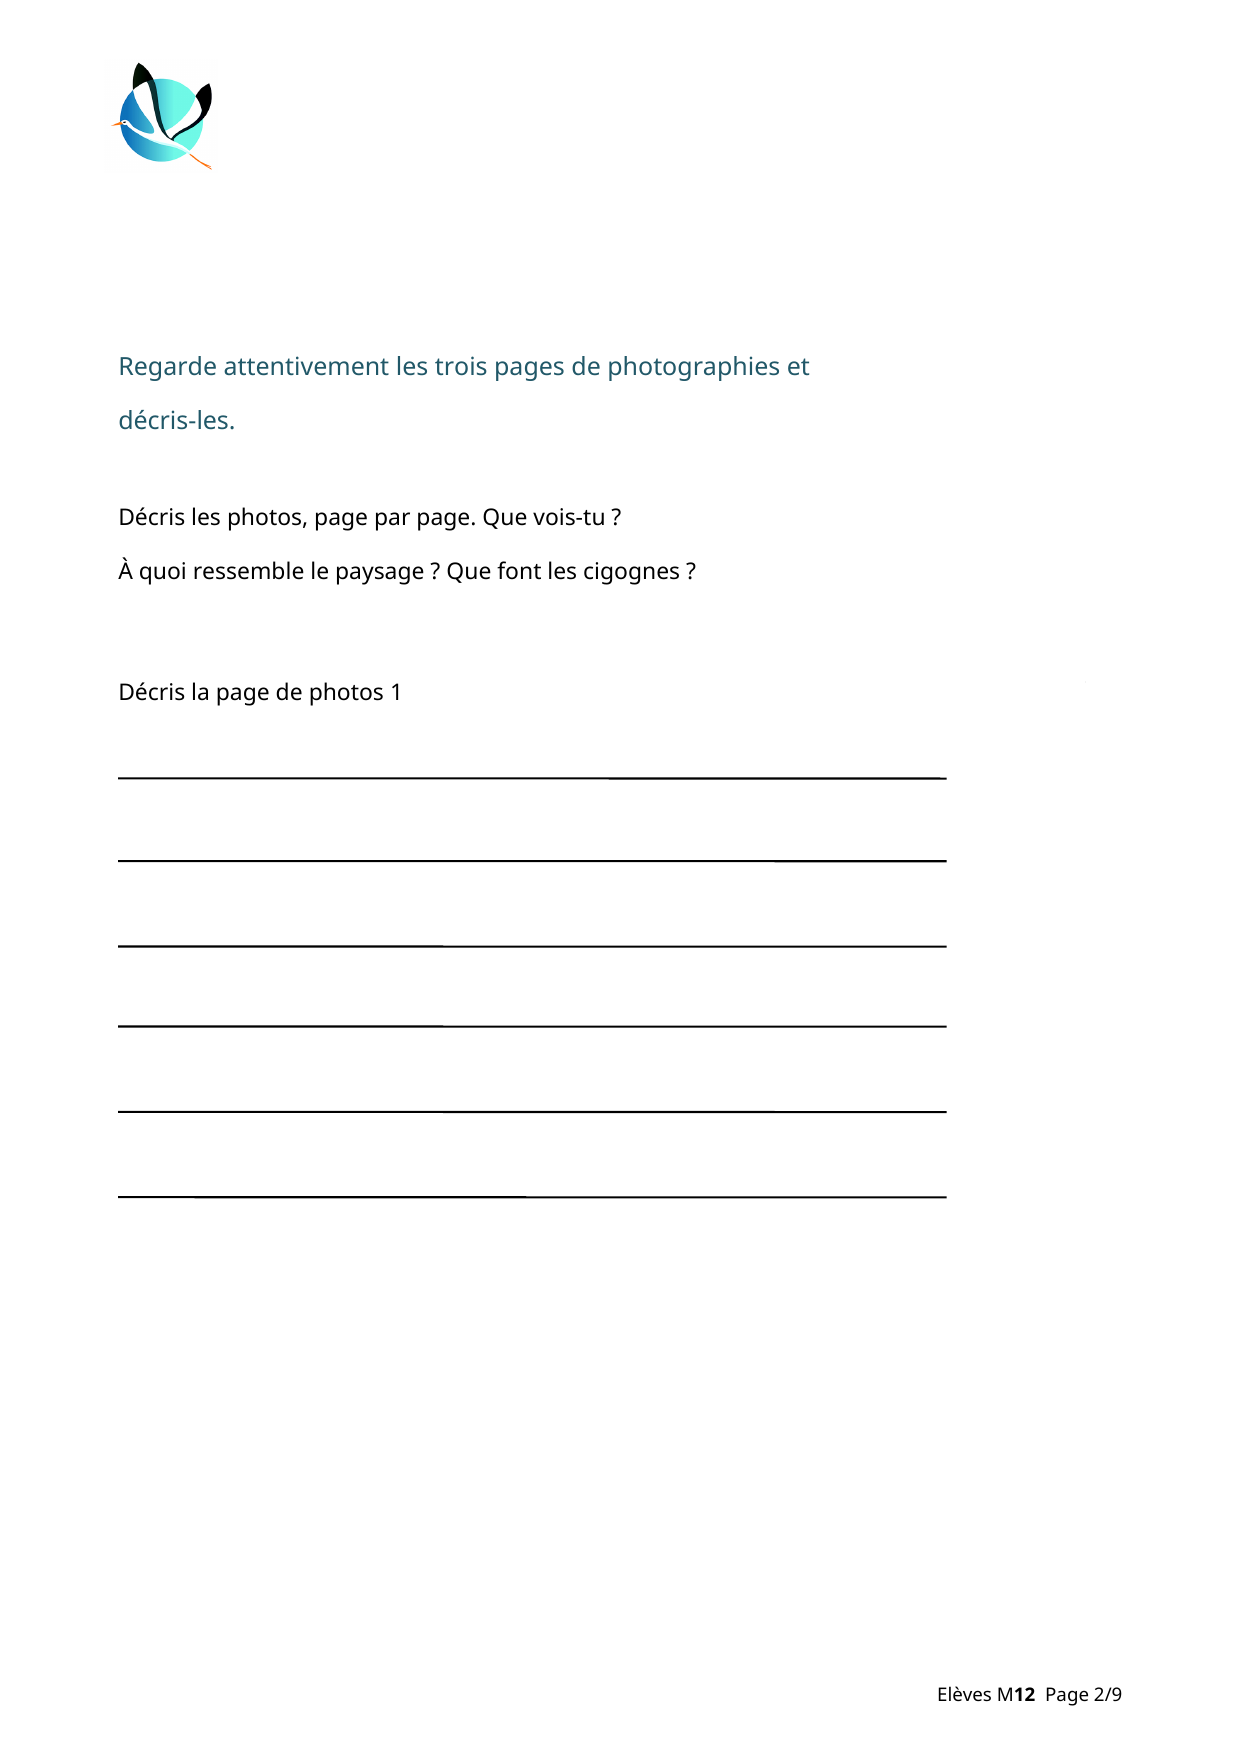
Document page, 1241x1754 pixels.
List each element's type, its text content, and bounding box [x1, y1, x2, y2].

text Décris les photos, page par page. Que vois-tu ? À quoi ressemble le paysage ? Que font les cigognes ? [118, 482, 1122, 590]
picture [104, 59, 218, 173]
text Regarde attentivement les trois pages de photographies et décris-les. [118, 332, 1122, 440]
text Décris la page de photos 1 [118, 644, 1122, 736]
